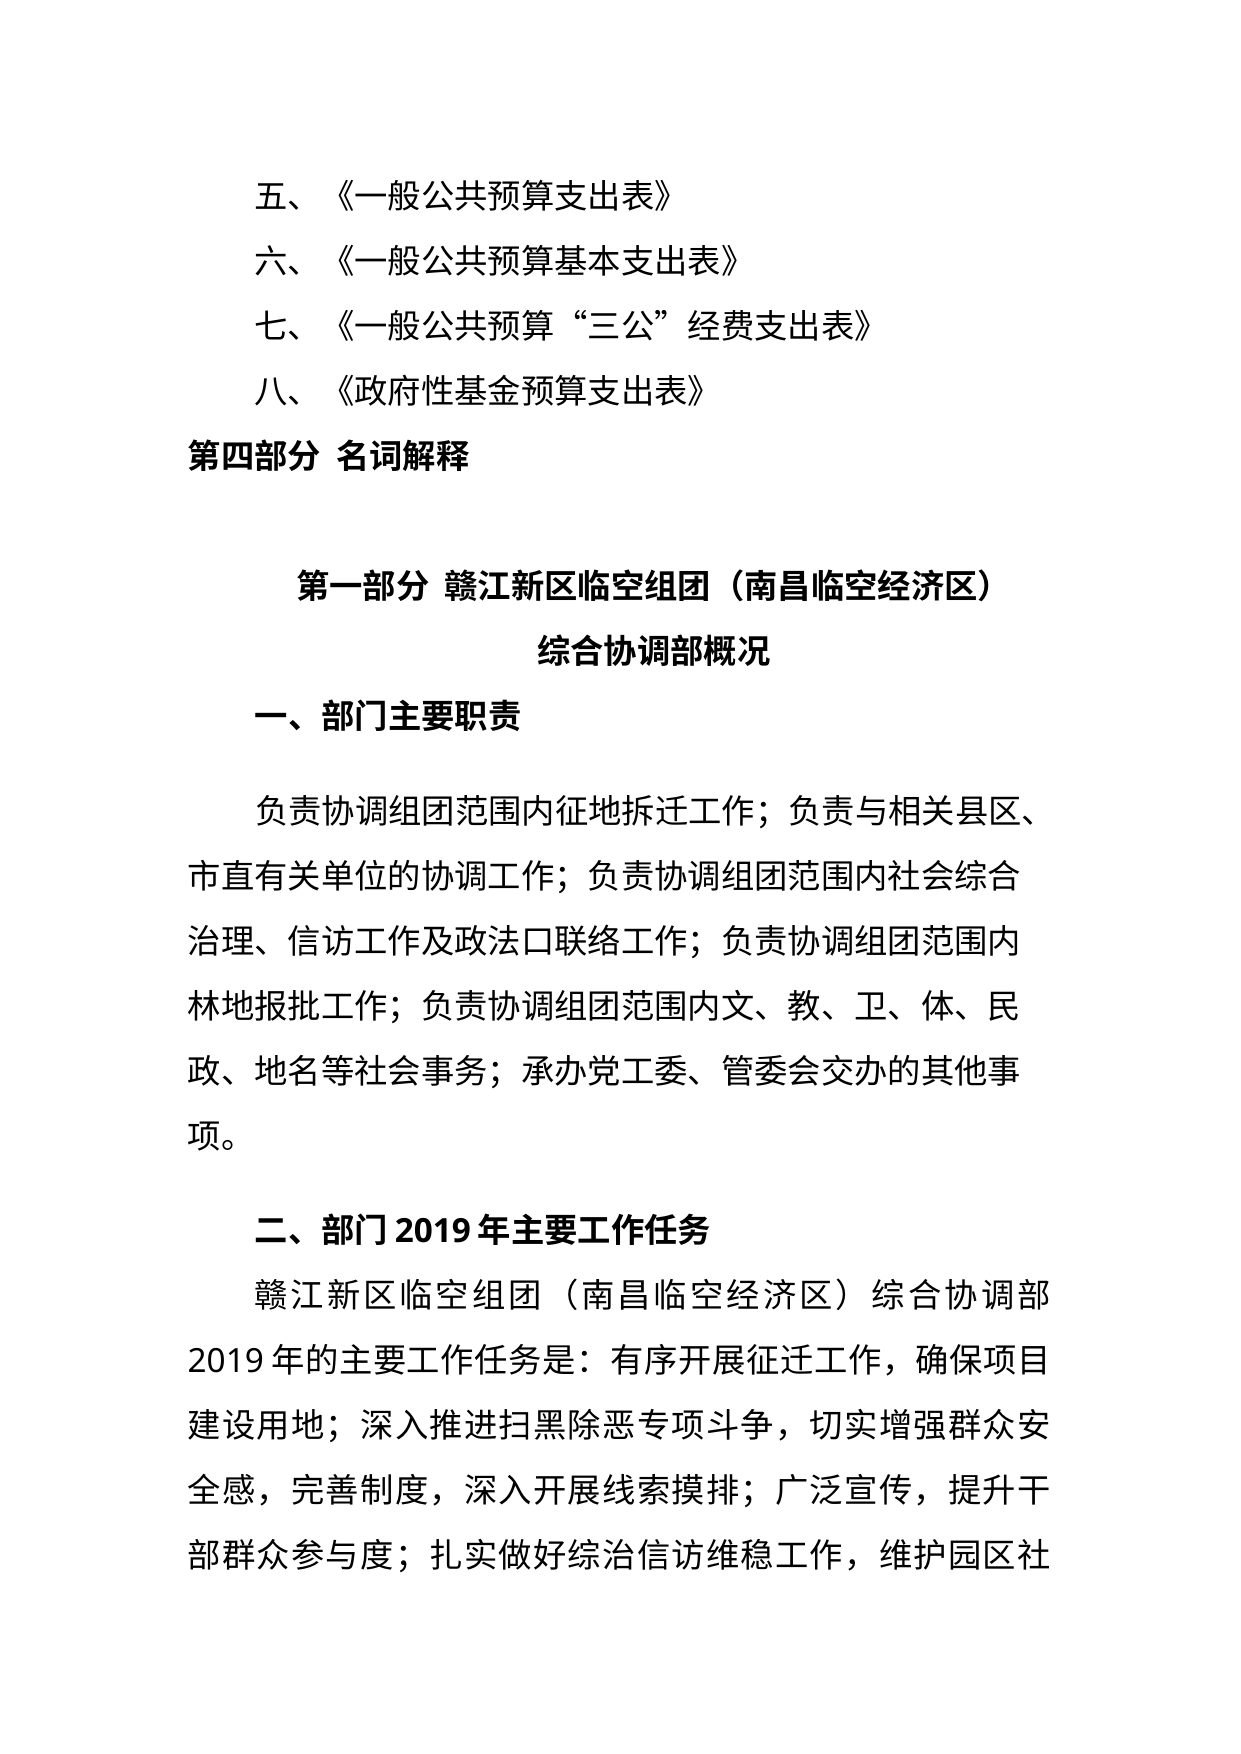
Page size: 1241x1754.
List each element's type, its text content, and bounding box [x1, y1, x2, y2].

text 六、《一般公共预算基本支出表》 [187, 227, 1053, 292]
text 七、《一般公共预算“三公”经费支出表》 [187, 292, 1053, 357]
text 五、《一般公共预算支出表》 [187, 162, 1053, 227]
text 综合协调部概况 [187, 617, 1053, 682]
text 二、部门2019年主要工作任务 [187, 1195, 1053, 1260]
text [187, 1260, 1053, 1585]
text 一、部门主要职责 [187, 682, 1053, 747]
text 负责协调组团范围内征地拆迁工作；负责与相关县区、市直有关单位的协调工作；负责协调组团范围内社会综合治理、信访工作及政法口联络工作；负责协调组团范围内林地报批工作；负责协调组团范围内文、教、卫、体、民政、地名等社会事务；承办党工委、管委会交办的其他事项。 [187, 776, 1053, 1166]
text 第四部分 名词解释 [187, 422, 1053, 487]
text 第一部分 赣江新区临空组团（南昌临空经济区） [187, 552, 1053, 617]
text 八、《政府性基金预算支出表》 [187, 357, 1053, 422]
